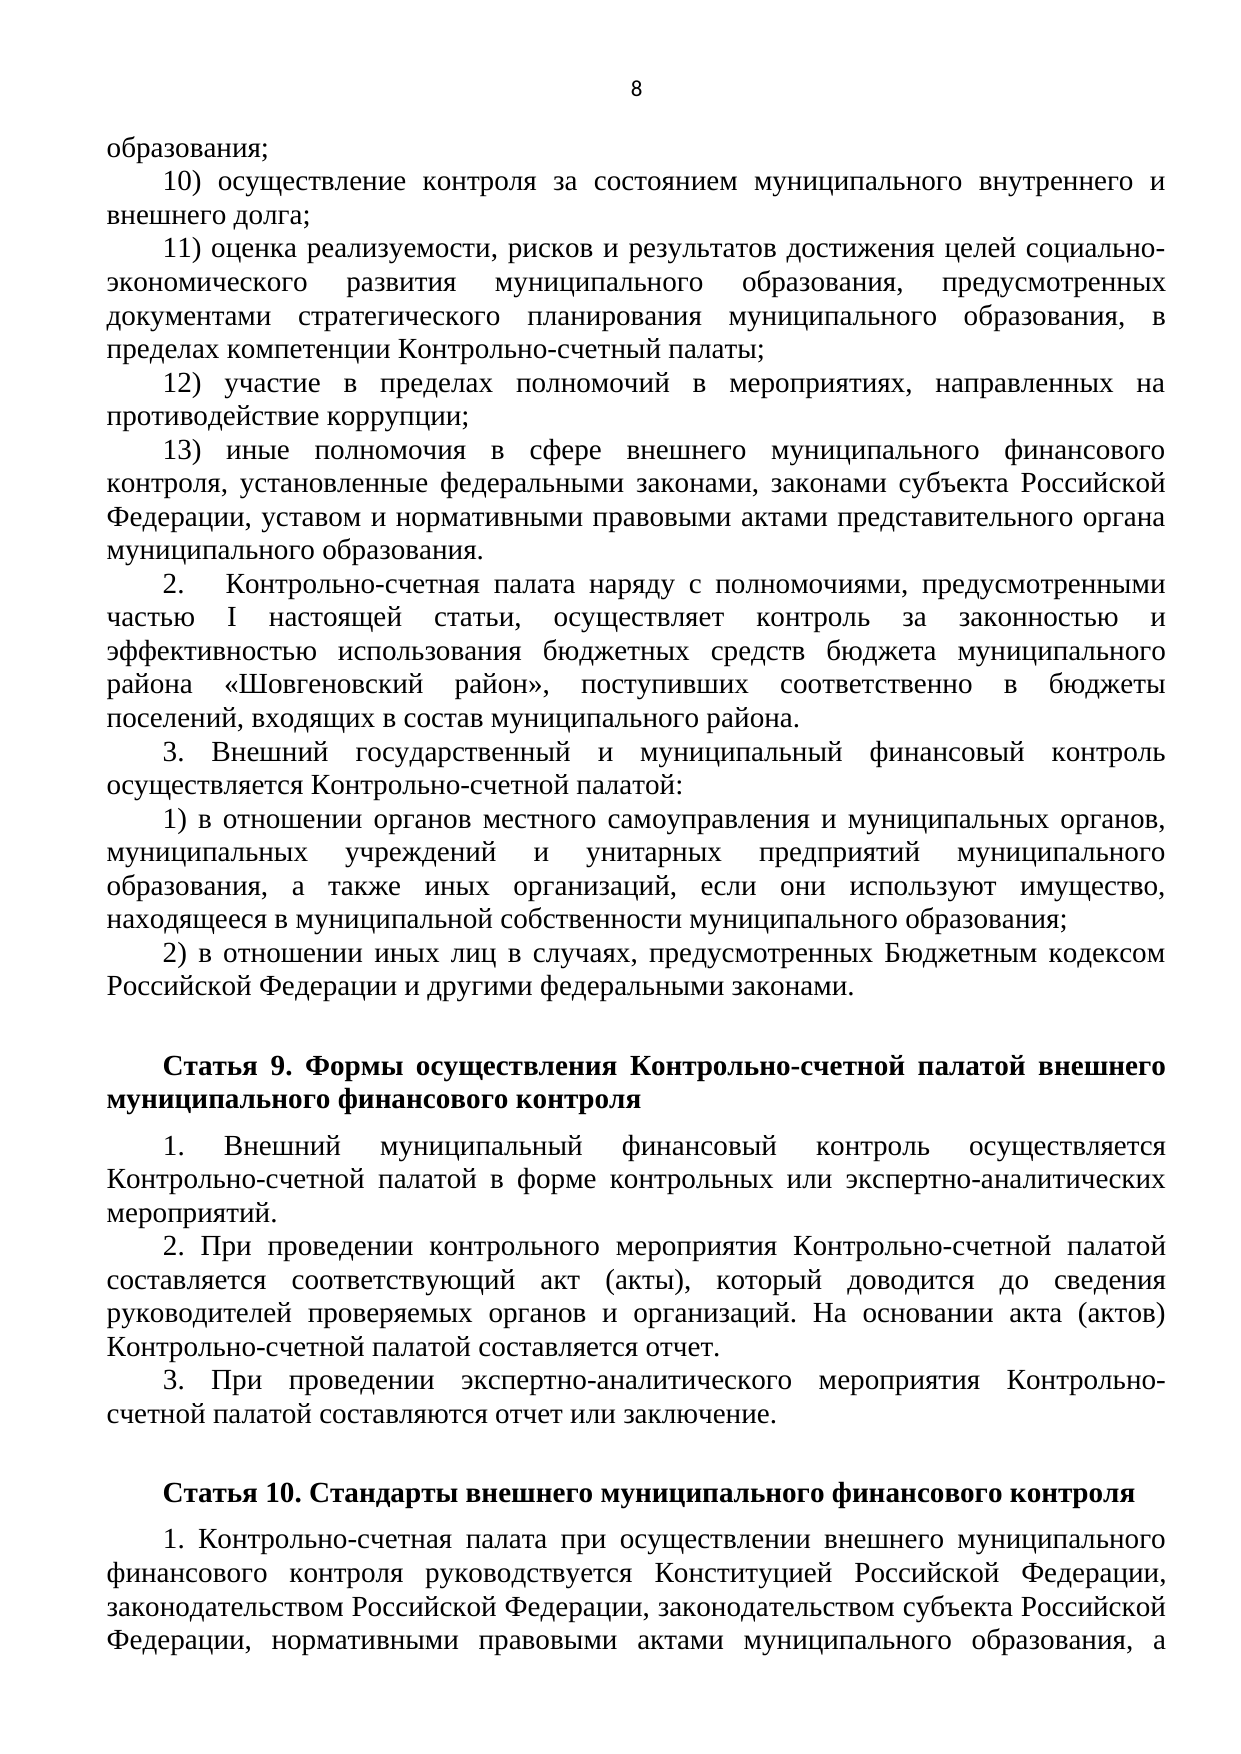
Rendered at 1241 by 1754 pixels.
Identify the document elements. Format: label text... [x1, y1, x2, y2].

title Статья 10. Стандарты внешнего муниципального финансового контроля [106, 1476, 1167, 1509]
text 2) в отношении иных лиц в случаях, предусмотренных Бюджетным кодексом Российской Федерации и другими федеральными законами. [106, 935, 1167, 1002]
text 3. При проведении экспертно-аналитического мероприятия Контрольно-счетной палатой составляются отчет или заключение. [106, 1362, 1167, 1429]
text 13) иные полномочия в сфере внешнего муниципального финансового контроля, установленные федеральными законами, законами субъекта Российской Федерации, уставом и нормативными правовыми актами представительного органа муниципального образования. [106, 432, 1167, 566]
text 10) осуществление контроля за состоянием муниципального внутреннего и внешнего долга; [106, 163, 1167, 231]
text 2. При проведении контрольного мероприятия Контрольно-счетной палатой составляется соответствующий акт (акты), который доводится до сведения руководителей проверяемых органов и организаций. На основании акта (актов) Контрольно-счетной палатой составляется отчет. [106, 1228, 1167, 1362]
title Статья 9. Формы осуществления Контрольно-счетной палатой внешнего муниципального финансового контроля [106, 1048, 1167, 1115]
text 2. Контрольно-счетная палата наряду с полномочиями, предусмотренными частью I настоящей статьи, осуществляет контроль за законностью и эффективностью использования бюджетных средств бюджета муниципального района «Шовгеновский район», поступивших соответственно в бюджеты поселений, входящих в состав муниципального района. [106, 566, 1167, 734]
text 1) в отношении органов местного самоуправления и муниципальных органов, муниципальных учреждений и унитарных предприятий муниципального образования, а также иных организаций, если они используют имущество, находящееся в муниципальной собственности муниципального образования; [106, 801, 1167, 935]
text 11) оценка реализуемости, рисков и результатов достижения целей социально-экономического развития муниципального образования, предусмотренных документами стратегического планирования муниципального образования, в пределах компетенции Контрольно-счетный палаты; [106, 231, 1167, 365]
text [106, 130, 1167, 163]
text 12) участие в пределах полномочий в мероприятиях, направленных на противодействие коррупции; [106, 365, 1167, 432]
text 1. Внешний муниципальный финансовый контроль осуществляется Контрольно-счетной палатой в форме контрольных или экспертно-аналитических мероприятий. [106, 1128, 1167, 1228]
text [106, 1522, 1167, 1656]
text 3. Внешний государственный и муниципальный финансовый контроль осуществляется Контрольно-счетной палатой: [106, 734, 1167, 801]
